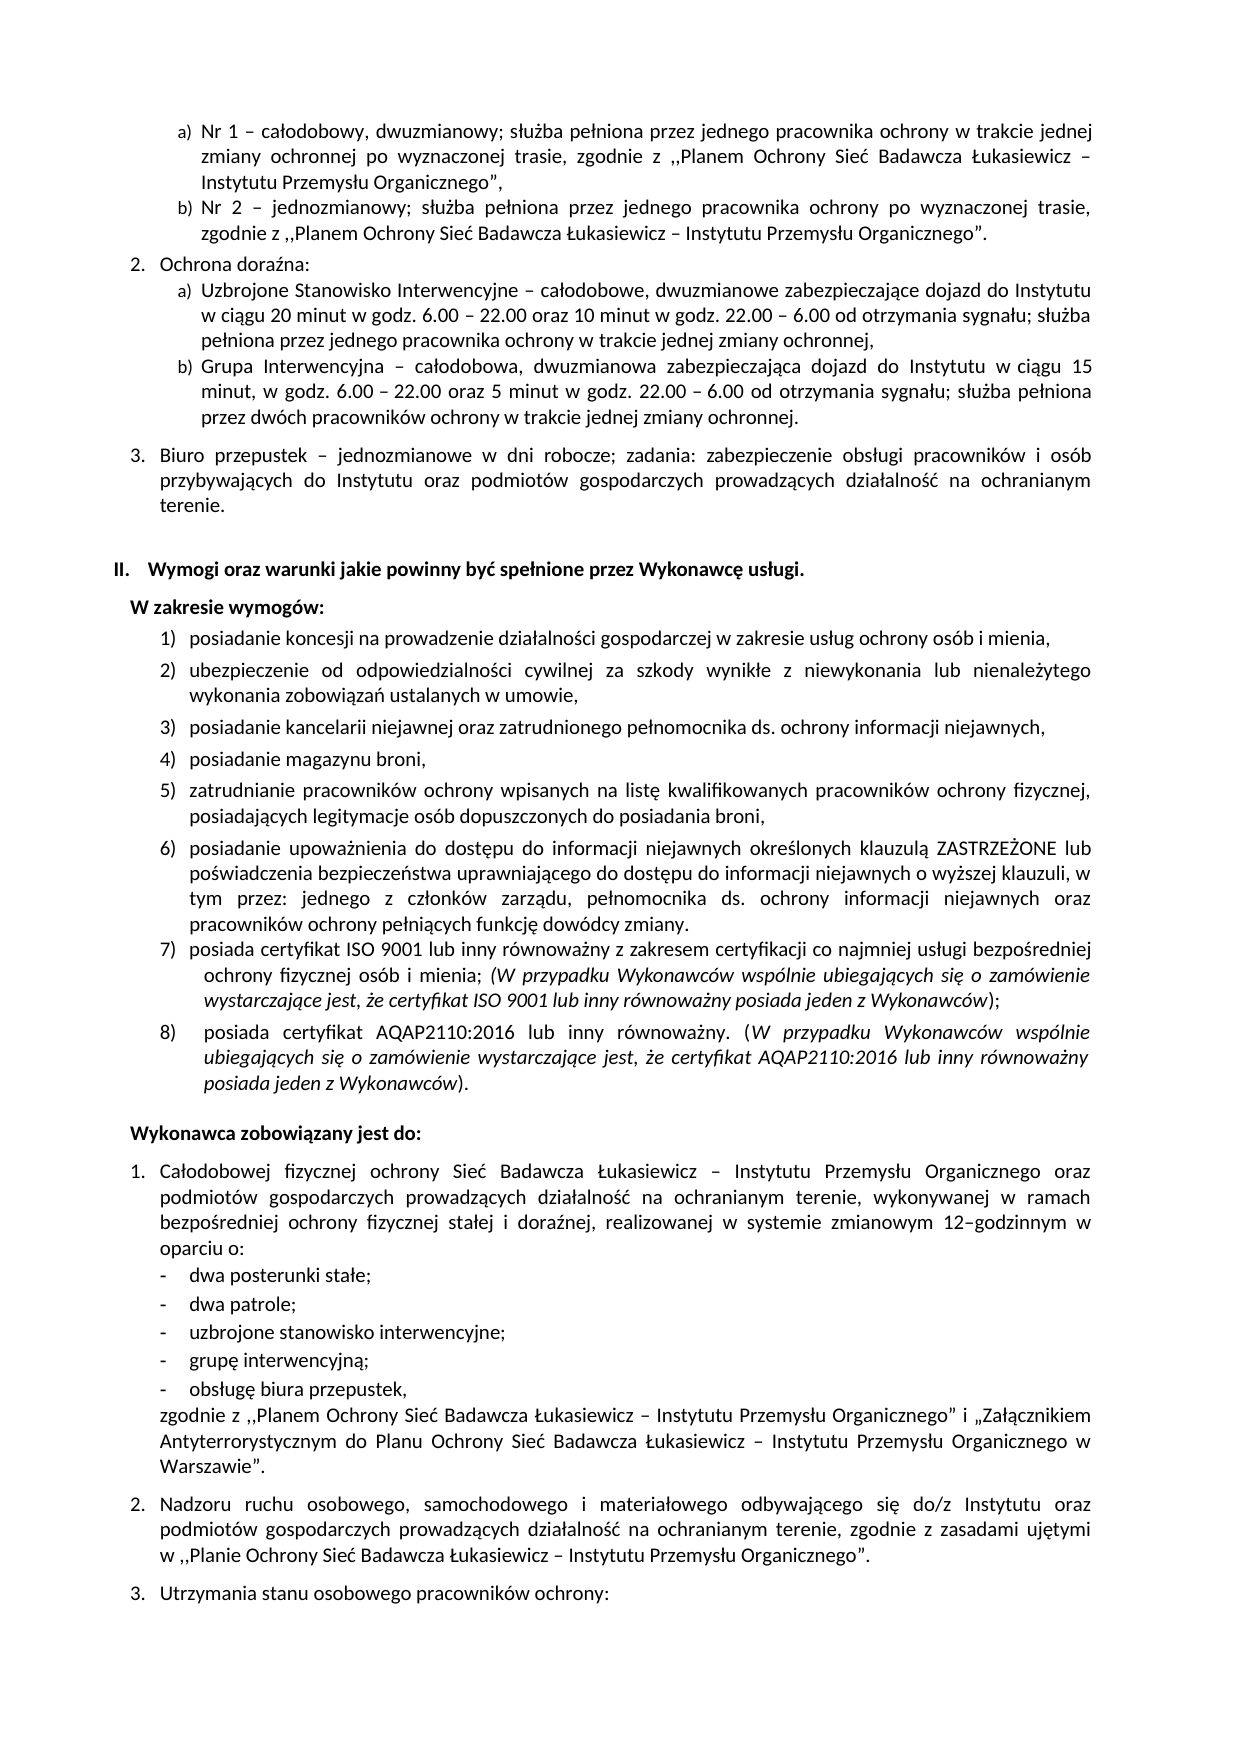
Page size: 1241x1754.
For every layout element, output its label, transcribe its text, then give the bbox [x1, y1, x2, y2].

list posiadanie kancelarii niejawnej oraz zatrudnionego pełnomocnika ds. ochrony informacji niejawnych, [159, 714, 1092, 740]
list Całodobowej fizycznej ochrony Sieć Badawcza Łukasiewicz – Instytutu Przemysłu Organicznego oraz podmiotów gospodarczych prowadzących działalność na ochranianym terenie, wykonywanej w ramach bezpośredniej ochrony fizycznej stałej i doraźnej, realizowanej w systemie zmianowym 12–godzinnym w oparciu o: [130, 1158, 1092, 1260]
text zgodnie z ,,Planem Ochrony Sieć Badawcza Łukasiewicz – Instytutu Przemysłu Organicznego” i „Załącznikiem Antyterrorystycznym do Planu Ochrony Sieć Badawcza Łukasiewicz – Instytutu Przemysłu Organicznego w Warszawie”. [159, 1402, 1092, 1479]
list Nr 1 – całodobowy, dwuzmianowy; służba pełniona przez jednego pracownika ochrony w trakcie jednej zmiany ochronnej po wyznaczonej trasie, zgodnie z ,,Planem Ochrony Sieć Badawcza Łukasiewicz – Instytutu Przemysłu Organicznego”, [177, 118, 1092, 194]
text W zakresie wymogów: [130, 594, 1092, 619]
list posiada certyfikat ISO 9001 lub inny równoważny z zakresem certyfikacji co najmniej usługi bezpośredniej ochrony fizycznej osób i mienia; (W przypadku Wykonawców wspólnie ubiegających się o zamówienie wystarczające jest, że certyfikat ISO 9001 lub inny równoważny posiada jeden z Wykonawców); [159, 936, 1092, 1013]
list Ochrona doraźna: [130, 251, 1092, 277]
list Nr 2 – jednozmianowy; służba pełniona przez jednego pracownika ochrony po wyznaczonej trasie, zgodnie z ,,Planem Ochrony Sieć Badawcza Łukasiewicz – Instytutu Przemysłu Organicznego”. [177, 194, 1092, 245]
list Wymogi oraz warunki jakie powinny być spełnione przez Wykonawcę usługi. [130, 556, 1092, 581]
list posiadanie magazynu broni, [159, 746, 1092, 771]
list dwa patrole; [159, 1289, 1092, 1317]
list Nadzoru ruchu osobowego, samochodowego i materiałowego odbywającego się do/z Instytutu oraz podmiotów gospodarczych prowadzących działalność na ochranianym terenie, zgodnie z zasadami ujętymi w ,,Planie Ochrony Sieć Badawcza Łukasiewicz – Instytutu Przemysłu Organicznego”. [130, 1491, 1092, 1567]
list Uzbrojone Stanowisko Interwencyjne – całodobowe, dwuzmianowe zabezpieczające dojazd do Instytutu w ciągu 20 minut w godz. 6.00 – 22.00 oraz 10 minut w godz. 22.00 – 6.00 od otrzymania sygnału; służba pełniona przez jednego pracownika ochrony w trakcie jednej zmiany ochronnej, [177, 277, 1092, 353]
list Grupa Interwencyjna – całodobowa, dwuzmianowa zabezpieczająca dojazd do Instytutu w ciągu 15 minut, w godz. 6.00 – 22.00 oraz 5 minut w godz. 22.00 – 6.00 od otrzymania sygnału; służba pełniona przez dwóch pracowników ochrony w trakcie jednej zmiany ochronnej. [177, 353, 1092, 429]
list posiada certyfikat AQAP2110:2016 lub inny równoważny. (W przypadku Wykonawców wspólnie ubiegających się o zamówienie wystarczające jest, że certyfikat AQAP2110:2016 lub inny równoważny posiada jeden z Wykonawców). [159, 1019, 1092, 1095]
list dwa posterunki stałe; [159, 1260, 1092, 1289]
list uzbrojone stanowisko interwencyjne; [159, 1317, 1092, 1346]
list grupę interwencyjną; [159, 1346, 1092, 1374]
list ubezpieczenie od odpowiedzialności cywilnej za szkody wynikłe z niewykonania lub nienależytego wykonania zobowiązań ustalanych w umowie, [159, 657, 1092, 708]
list zatrudnianie pracowników ochrony wpisanych na listę kwalifikowanych pracowników ochrony fizycznej, posiadających legitymacje osób dopuszczonych do posiadania broni, [159, 778, 1092, 828]
list obsługę biura przepustek, [159, 1374, 1092, 1402]
list posiadanie koncesji na prowadzenie działalności gospodarczej w zakresie usług ochrony osób i mienia, [159, 626, 1092, 651]
list Utrzymania stanu osobowego pracowników ochrony: [130, 1580, 1092, 1605]
list posiadanie upoważnienia do dostępu do informacji niejawnych określonych klauzulą ZASTRZEŻONE lub poświadczenia bezpieczeństwa uprawniającego do dostępu do informacji niejawnych o wyższej klauzuli, w tym przez: jednego z członków zarządu, pełnomocnika ds. ochrony informacji niejawnych oraz pracowników ochrony pełniących funkcję dowódcy zmiany. [159, 835, 1092, 936]
list Biuro przepustek – jednozmianowe w dni robocze; zadania: zabezpieczenie obsługi pracowników i osób przybywających do Instytutu oraz podmiotów gospodarczych prowadzących działalność na ochranianym terenie. [130, 442, 1092, 518]
text Wykonawca zobowiązany jest do: [130, 1121, 1092, 1146]
